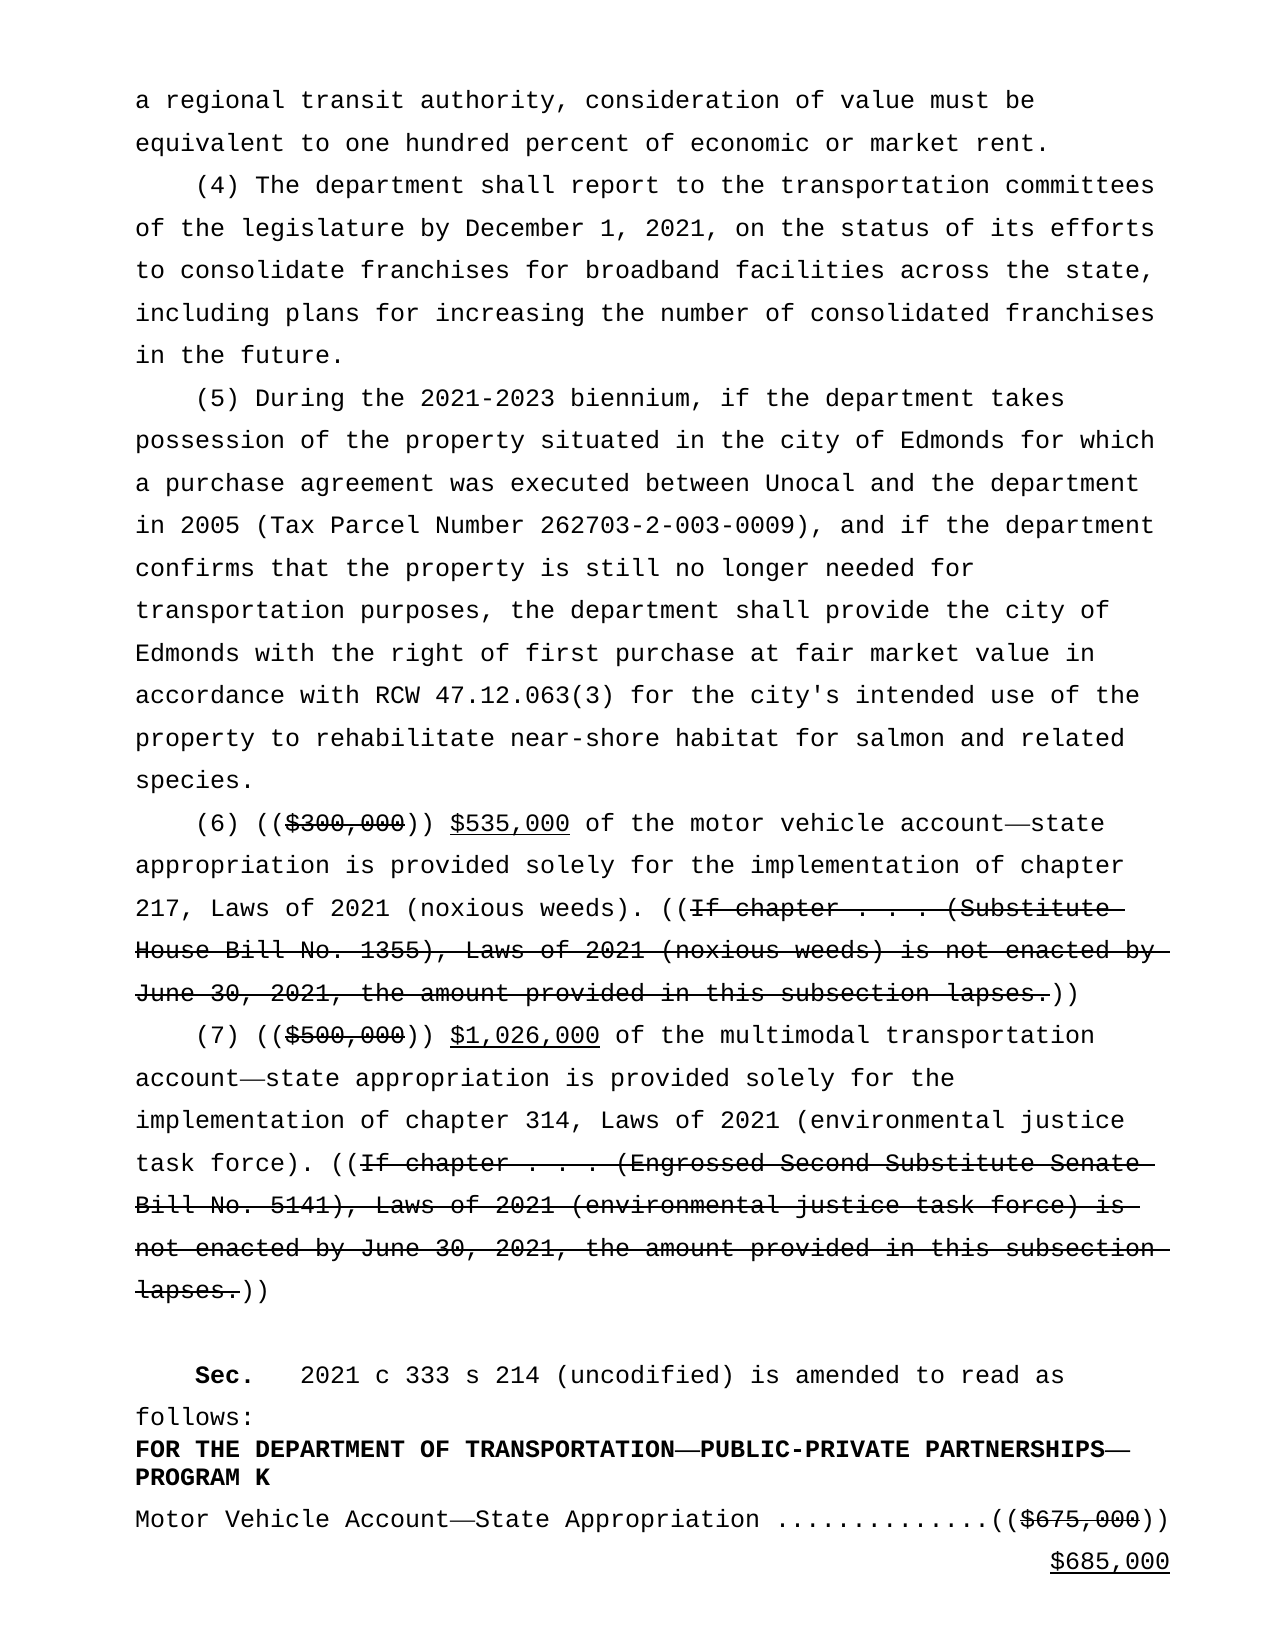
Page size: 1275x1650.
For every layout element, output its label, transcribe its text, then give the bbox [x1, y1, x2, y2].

text (5) During the 2021-2023 biennium, if the department takes possession of the property situated in the city of Edmonds for which a purchase agreement was executed between Unocal and the department in 2005 (Tax Parcel Number 262703-2-003-0009), and if the department confirms that the property is still no longer needed for transportation purposes, the department shall provide the city of Edmonds with the right of first purchase at fair market value in accordance with RCW 47.12.063(3) for the city's intended use of the property to rehabilitate near-shore habitat for salmon and related species. [135, 372, 1170, 797]
text FOR THE DEPARTMENT OF TRANSPORTATION—PUBLIC-PRIVATE PARTNERSHIPS—PROGRAM K [135, 1434, 1170, 1493]
text Motor Vehicle Account—State Appropriation (($675,000)) [135, 1493, 1170, 1536]
text (6) (($300,000)) $535,000 of the motor vehicle account—state appropriation is provided solely for the implementation of chapter 217, Laws of 2021 (noxious weeds). ((If chapter . . . (Substitute House Bill No. 1355), Laws of 2021 (noxious weeds) is not enacted by June 30, 2021, the amount provided in this subsection lapses.)) [135, 953, 1170, 1010]
text $685,000 [135, 1536, 1170, 1578]
text (7) (($500,000)) $1,026,000 of the multimodal transportation account—state appropriation is provided solely for the implementation of chapter 314, Laws of 2021 (environmental justice task force). ((If chapter . . . (Engrossed Second Substitute Senate Bill No. 5141), Laws of 2021 (environmental justice task force) is not enacted by June 30, 2021, the amount provided in this subsection lapses.)) [135, 1251, 1170, 1307]
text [135, 75, 1170, 160]
text (4) The department shall report to the transportation committees of the legislature by December 1, 2021, on the status of its efforts to consolidate franchises for broadband facilities across the state, including plans for increasing the number of consolidated franchises in the future. [135, 160, 1170, 372]
text (7) (($500,000)) $1,026,000 of the multimodal transportation account—state appropriation is provided solely for the implementation of chapter 314, Laws of 2021 (environmental justice task force). ((If chapter . . . (Engrossed Second Substitute Senate Bill No. 5141), Laws of 2021 (environmental justice task force) is not enacted by June 30, 2021, the amount provided in this subsection lapses.)) [135, 1010, 1170, 1249]
text Sec. 2021 c 333 s 214 (uncodified) is amended to read as follows: [135, 1349, 1170, 1434]
text (6) (($300,000)) $535,000 of the motor vehicle account—state appropriation is provided solely for the implementation of chapter 217, Laws of 2021 (noxious weeds). ((If chapter . . . (Substitute House Bill No. 1355), Laws of 2021 (noxious weeds) is not enacted by June 30, 2021, the amount provided in this subsection lapses.)) [135, 797, 1170, 951]
